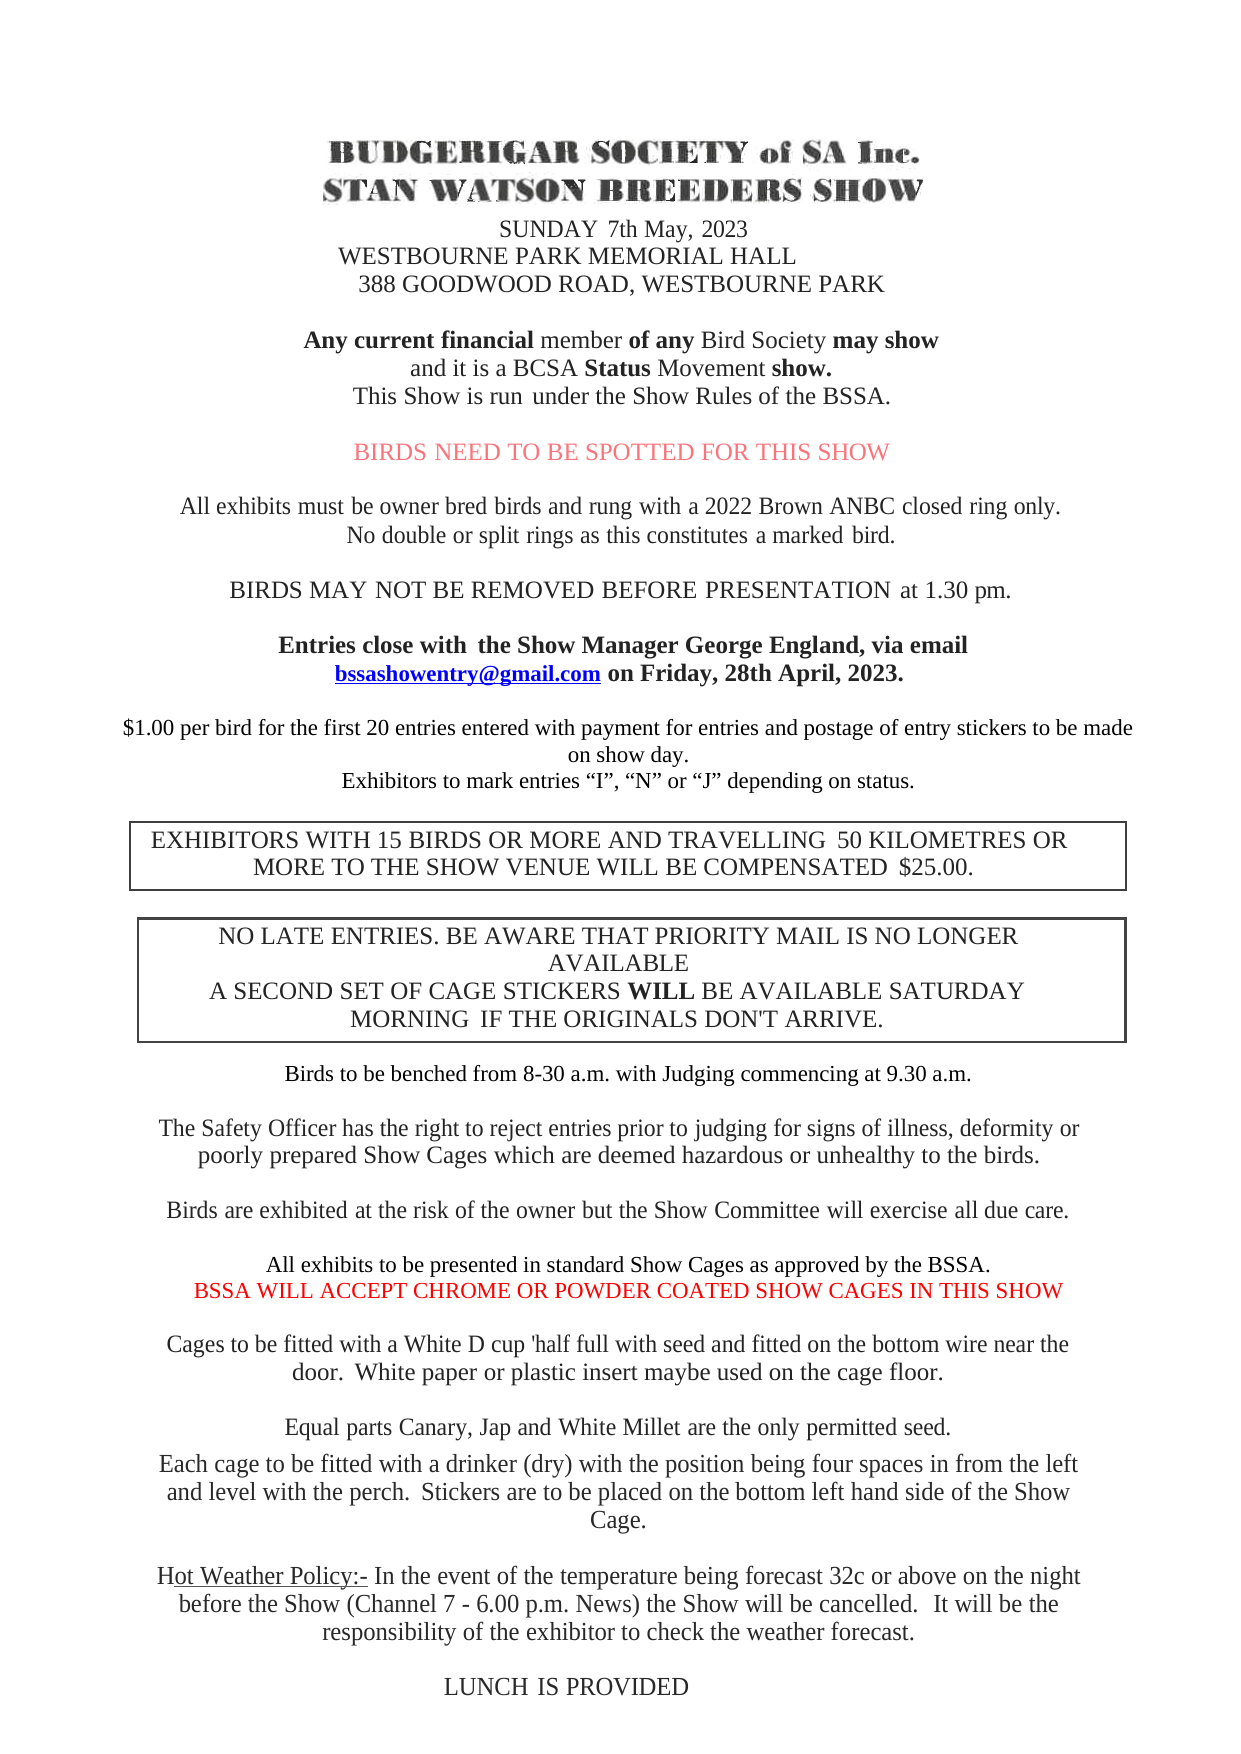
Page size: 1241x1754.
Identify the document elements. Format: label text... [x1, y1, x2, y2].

text All exhibits must be owner bred birds and rung with a 2022 Brown ANBC closed ring only. [156, 492, 1084, 521]
text Exhibitors to mark entries “I”, “N” or “J” depending on status. [119, 767, 1138, 793]
text Birds are exhibited at the risk of the owner but the Show Committee will exercise all due care. [154, 1196, 1082, 1224]
text Hot Weather Policy:- In the event of the temperature being forecast 32c or above on the night before the Show (Channel 7 - 6.00 p.m. News) the Show will be cancelled. It will be the responsibility of the exhibitor to check the weather forecast. [156, 1562, 1082, 1646]
text BIRDS NEED TO BE SPOTTED FOR THIS SHOW [346, 437, 896, 466]
text Equal parts Canary, Jap and White Millet are the only permitted seed. [222, 1412, 1014, 1441]
text BSSA WILL ACCEPT CHROME OR POWDER COATED SHOW CAGES IN THIS SHOW [119, 1277, 1138, 1303]
text $1.00 per bird for the first 20 entries entered with payment for entries and postage of entry stickers to be made on show day. [119, 714, 1138, 767]
text Each cage to be fitted with a drinker (dry) with the position being four spaces in from the left and level with the perch. Stickers are to be placed on the bottom left hand side of the Show Cage. [146, 1451, 1091, 1534]
text SUNDAY 7th May, 2023 [227, 214, 1019, 243]
text Entries close with the Show Manager George England, via email bssashowentry@gmail.com on Friday, 28th April, 2023. [183, 632, 1055, 687]
text All exhibits to be presented in standard Show Cages as approved by the BSSA. [119, 1251, 1138, 1277]
text No double or split rings as this constitutes a marked bird. [227, 521, 1014, 549]
text 388 GOODWOOD ROAD, WESTBOURNE PARK [227, 270, 1016, 297]
text BIRDS MAY NOT BE REMOVED BEFORE PRESENTATION at 1.30 pm. [227, 576, 1014, 604]
text This Show is run under the Show Rules of the BSSA. [346, 381, 896, 410]
text Birds to be benched from 8-30 a.m. with Judging commencing at 9.30 a.m. [119, 1060, 1138, 1087]
text LUNCH IS PROVIDED [119, 1671, 1014, 1701]
picture [323, 139, 923, 205]
text The Safety Officer has the right to reject entries prior to judging for signs of illness, deformity or poorly prepared Show Cages which are deemed hazardous or unhealthy to the birds. [156, 1114, 1082, 1169]
text Any current financial member of any Bird Society may show and it is a BCSA Status Movement show. [284, 326, 957, 381]
text Cages to be fitted with a White D cup 'half full with seed and fitted on the bottom wire near the door. White paper or plastic insert maybe used on the cage floor. [154, 1331, 1082, 1386]
text WESTBOURNE PARK MEMORIAL HALL [119, 243, 1016, 270]
